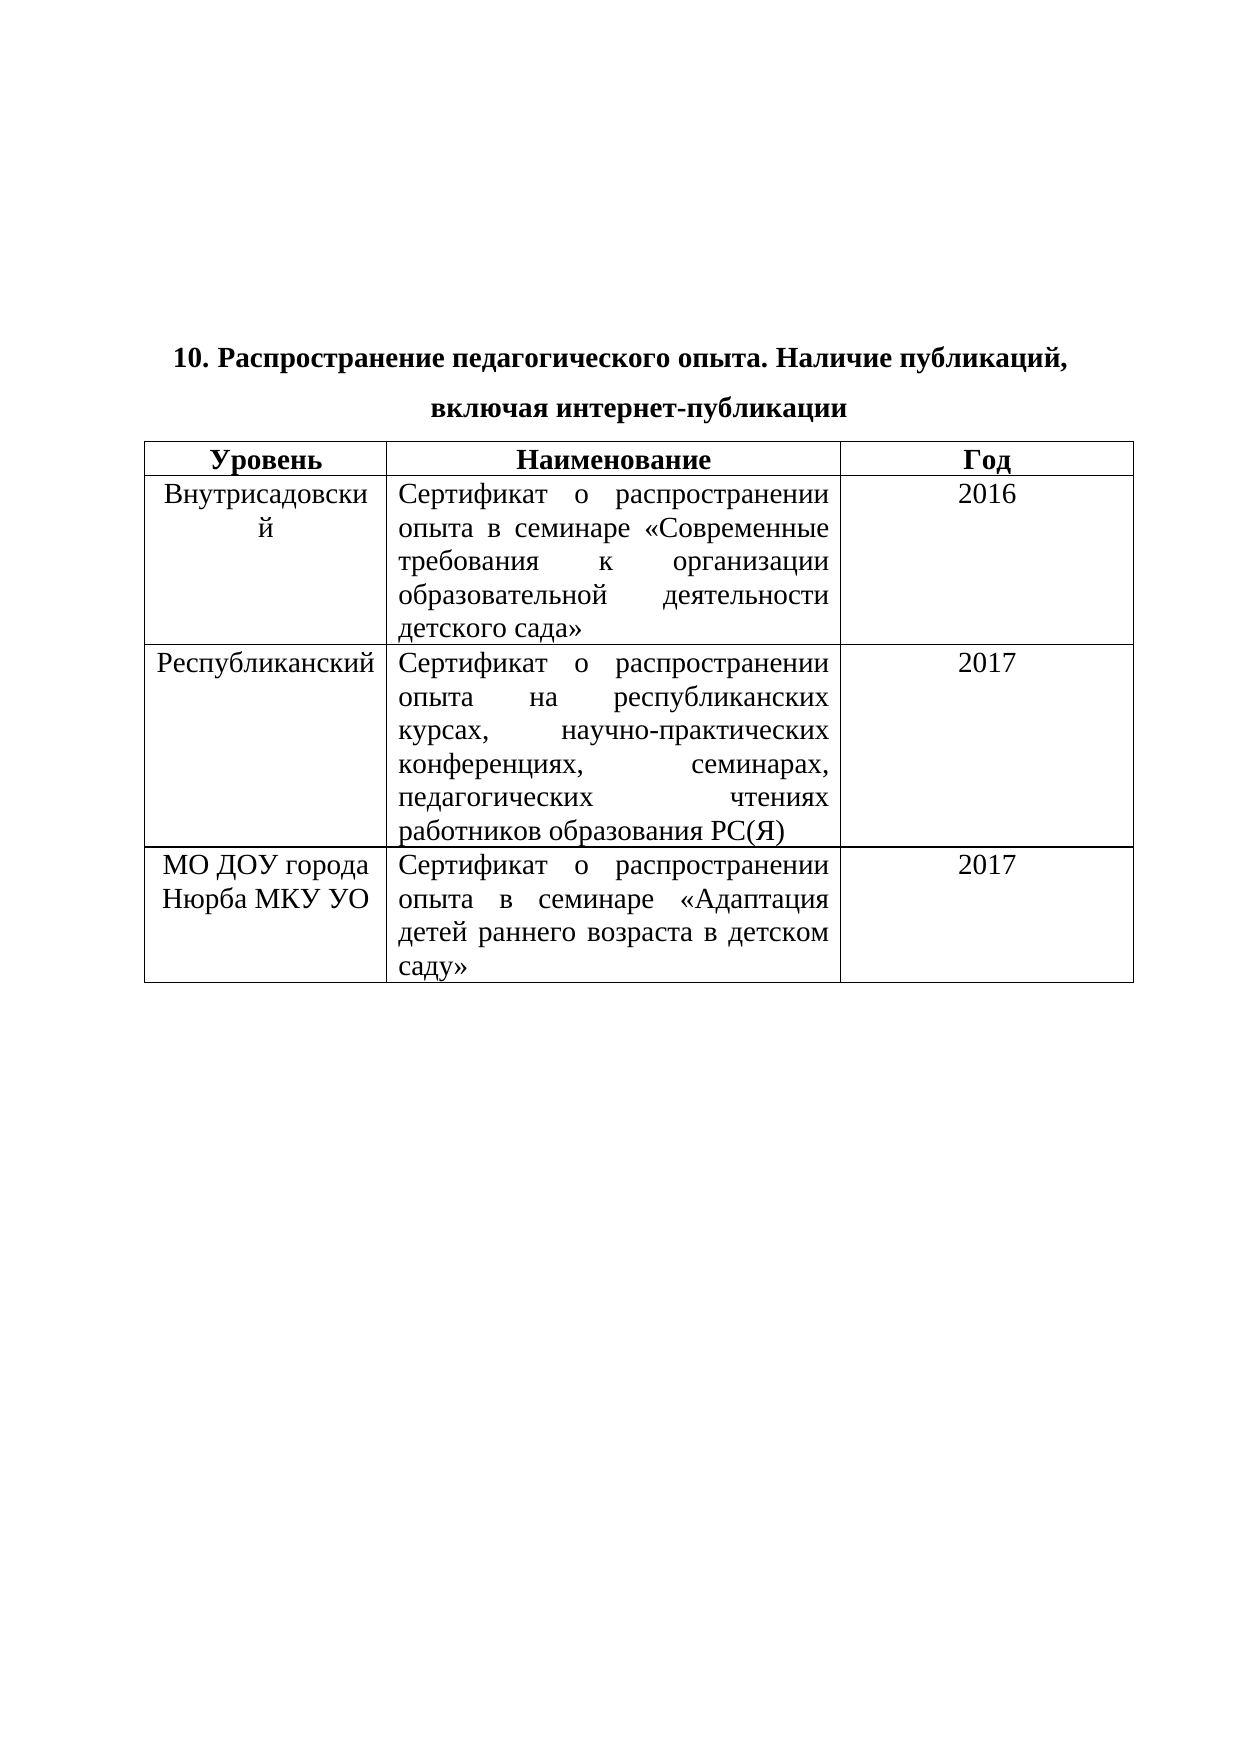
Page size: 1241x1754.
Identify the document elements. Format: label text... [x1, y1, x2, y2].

table_cell МО ДОУ города Нюрба МКУ УО [145, 848, 386, 982]
table_header Уровень [145, 442, 386, 475]
table_cell Республиканский [145, 645, 386, 846]
table_cell Сертификат о распространении опыта в семинаре «Современные требования к организации образовательной деятельности детского сада» [387, 476, 840, 644]
table_cell Сертификат о распространении опыта на республиканских курсах, научно-практических конференциях, семинарах, педагогических чтениях работников образования РС(Я) [387, 645, 840, 846]
table_cell 2017 [841, 645, 1133, 846]
table_header Наименование [387, 442, 840, 475]
table_cell Внутрисадовский [145, 476, 386, 644]
table_cell Сертификат о распространении опыта в семинаре «Адаптация детей раннего возраста в детском саду» [387, 848, 840, 982]
list Распространение педагогического опыта. Наличие публикаций, включая интернет-публикации [118, 340, 1122, 424]
table_cell 2017 [841, 848, 1133, 982]
table_cell 2016 [841, 476, 1133, 644]
table_header Год [841, 442, 1133, 475]
